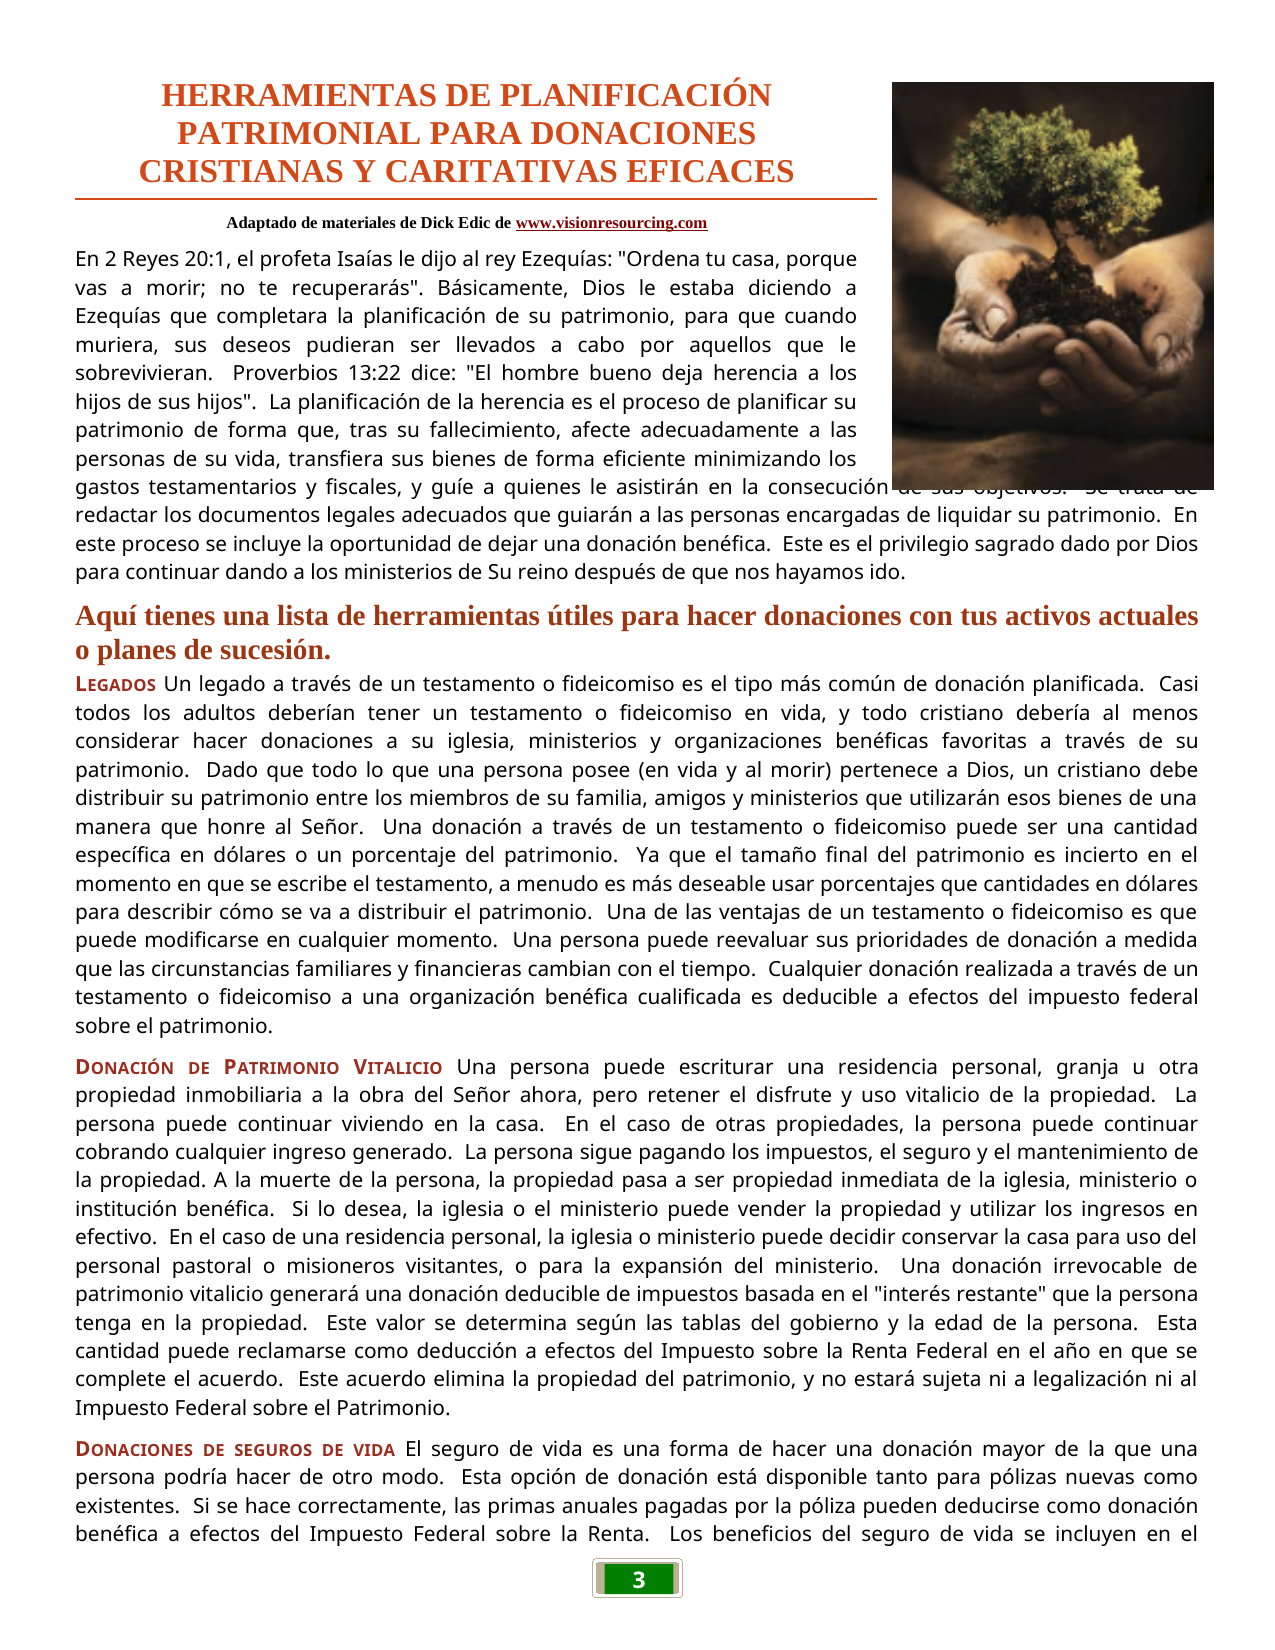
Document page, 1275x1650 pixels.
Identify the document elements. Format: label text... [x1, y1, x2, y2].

text En 2 Reyes 20:1, el profeta Isaías le dijo al rey Ezequías: "Ordena tu casa, porque vas a morir; no te recuperarás". Básicamente, Dios le estaba diciendo a Ezequías que completara la planificación de su patrimonio, para que cuando muriera, sus deseos pudieran ser llevados a cabo por aquellos que le sobrevivieran. Proverbios 13:22 dice: "El hombre bueno deja herencia a los hijos de sus hijos". La planificación de la herencia es el proceso de planificar su patrimonio de forma que, tras su fallecimiento, afecte adecuadamente a las personas de su vida, transfiera sus bienes de forma eficiente minimizando los gastos testamentarios y fiscales, y guíe a quienes le asistirán en la consecución de sus objetivos. Se trata de redactar los documentos legales adecuados que guiarán a las personas encargadas de liquidar su patrimonio. En este proceso se incluye la oportunidad de dejar una donación benéfica. Este es el privilegio sagrado dado por Dios para continuar dando a los ministerios de Su reino después de que nos hayamos ido. [75, 244, 1200, 586]
text Donación de Patrimonio Vitalicio Una persona puede escriturar una residencia personal, granja u otra propiedad inmobiliaria a la obra del Señor ahora, pero retener el disfrute y uso vitalicio de la propiedad. La persona puede continuar viviendo en la casa. En el caso de otras propiedades, la persona puede continuar cobrando cualquier ingreso generado. La persona sigue pagando los impuestos, el seguro y el mantenimiento de la propiedad. A la muerte de la persona, la propiedad pasa a ser propiedad inmediata de la iglesia, ministerio o institución benéfica. Si lo desea, la iglesia o el ministerio puede vender la propiedad y utilizar los ingresos en efectivo. En el caso de una residencia personal, la iglesia o ministerio puede decidir conservar la casa para uso del personal pastoral o misioneros visitantes, o para la expansión del ministerio. Una donación irrevocable de patrimonio vitalicio generará una donación deducible de impuestos basada en el "interés restante" que la persona tenga en la propiedad. Este valor se determina según las tablas del gobierno y la edad de la persona. Esta cantidad puede reclamarse como deducción a efectos del Impuesto sobre la Renta Federal en el año en que se complete el acuerdo. Este acuerdo elimina la propiedad del patrimonio, y no estará sujeta ni a legalización ni al Impuesto Federal sobre el Patrimonio. [75, 1052, 1200, 1421]
text Legados Un legado a través de un testamento o fideicomiso es el tipo más común de donación planificada. Casi todos los adultos deberían tener un testamento o fideicomiso en vida, y todo cristiano debería al menos considerar hacer donaciones a su iglesia, ministerios y organizaciones benéficas favoritas a través de su patrimonio. Dado que todo lo que una persona posee (en vida y al morir) pertenece a Dios, un cristiano debe distribuir su patrimonio entre los miembros de su familia, amigos y ministerios que utilizarán esos bienes de una manera que honre al Señor. Una donación a través de un testamento o fideicomiso puede ser una cantidad específica en dólares o un porcentaje del patrimonio. Ya que el tamaño final del patrimonio es incierto en el momento en que se escribe el testamento, a menudo es más deseable usar porcentajes que cantidades en dólares para describir cómo se va a distribuir el patrimonio. Una de las ventajas de un testamento o fideicomiso es que puede modificarse en cualquier momento. Una persona puede reevaluar sus prioridades de donación a medida que las circunstancias familiares y financieras cambian con el tiempo. Cualquier donación realizada a través de un testamento o fideicomiso a una organización benéfica cualificada es deducible a efectos del impuesto federal sobre el patrimonio. [75, 669, 1200, 1039]
subtitle Aquí tienes una lista de herramientas útiles para hacer donaciones con tus activos actuales o planes de sucesión. [75, 598, 1200, 665]
subtitle Adaptado de materiales de Dick Edic de www.visionresourcing.com [75, 213, 877, 232]
picture [892, 82, 1214, 490]
title HERRAMIENTAS DE PLANIFICACIÓN PATRIMONIAL PARA DONACIONES CRISTIANAS Y CARITATIVAS EFICACES [75, 75, 877, 198]
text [75, 1434, 1200, 1548]
